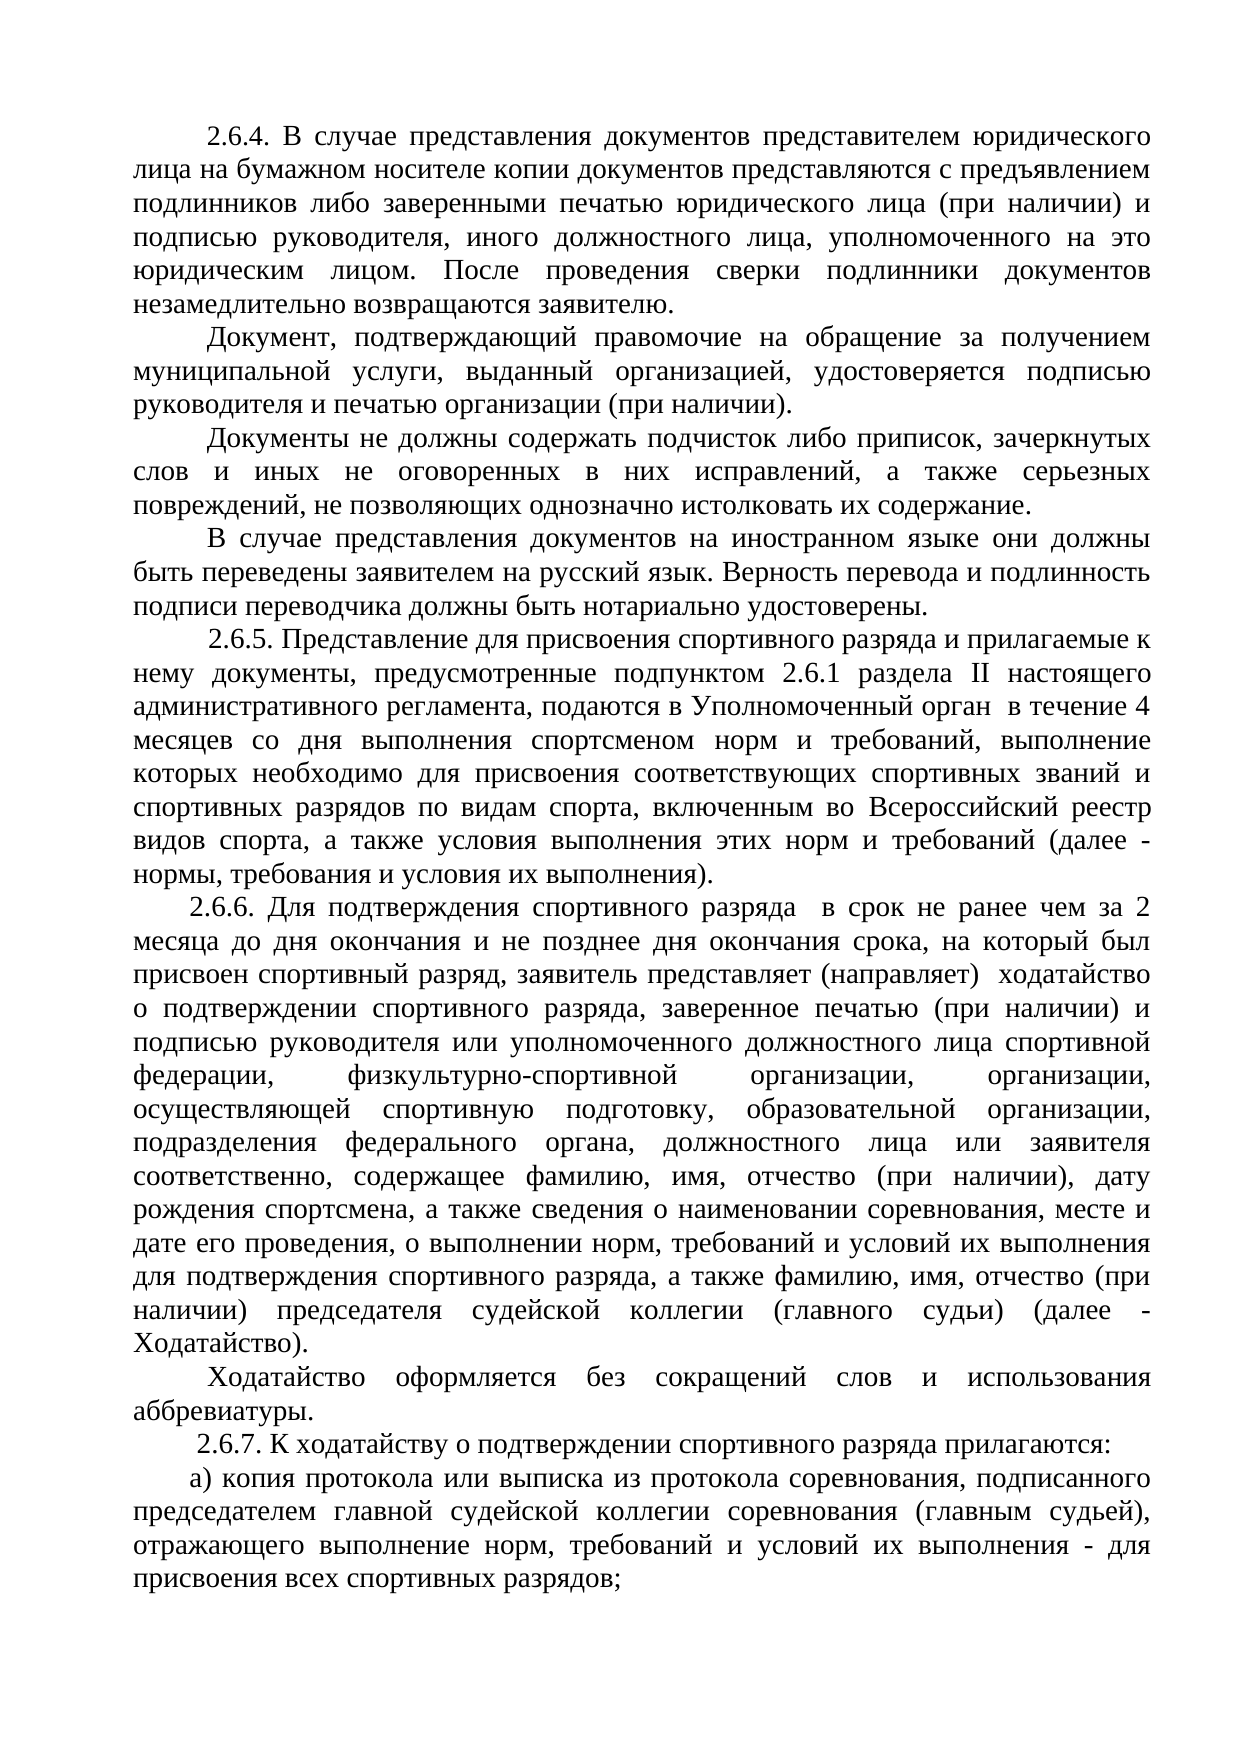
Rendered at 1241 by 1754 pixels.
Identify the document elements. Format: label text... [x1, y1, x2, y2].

text 2.6.7. К ходатайству о подтверждении спортивного разряда прилагаются: [133, 1426, 1152, 1460]
text 2.6.5. Представление для присвоения спортивного разряда и прилагаемые к нему документы, предусмотренные подпунктом 2.6.1 раздела II настоящего административного регламента, подаются в Уполномоченный орган в течение 4 месяцев со дня выполнения спортсменом норм и требований, выполнение которых необходимо для присвоения соответствующих спортивных званий и спортивных разрядов по видам спорта, включенным во Всероссийский реестр видов спорта, а также условия выполнения этих норм и требований (далее - нормы, требования и условия их выполнения). [133, 621, 1152, 889]
text Документ, подтверждающий правомочие на обращение за получением муниципальной услуги, выданный организацией, удостоверяется подписью руководителя и печатью организации (при наличии). [133, 319, 1152, 420]
text 2.6.4. В случае представления документов представителем юридического лица на бумажном носителе копии документов представляются с предъявлением подлинников либо заверенными печатью юридического лица (при наличии) и подписью руководителя, иного должностного лица, уполномоченного на это юридическим лицом. После проведения сверки подлинники документов незамедлительно возвращаются заявителю. [133, 118, 1152, 319]
text Ходатайство оформляется без сокращений слов и использования аббревиатуры. [133, 1359, 1152, 1426]
text а) копия протокола или выписка из протокола соревнования, подписанного председателем главной судейской коллегии соревнования (главным судьей), отражающего выполнение норм, требований и условий их выполнения - для присвоения всех спортивных разрядов; [133, 1460, 1152, 1594]
text Документы не должны содержать подчисток либо приписок, зачеркнутых слов и иных не оговоренных в них исправлений, а также серьезных повреждений, не позволяющих однозначно истолковать их содержание. [133, 420, 1152, 521]
text В случае представления документов на иностранном языке они должны быть переведены заявителем на русский язык. Верность перевода и подлинность подписи переводчика должны быть нотариально удостоверены. [133, 521, 1152, 621]
text 2.6.6. Для подтверждения спортивного разряда в срок не ранее чем за 2 месяца до дня окончания и не позднее дня окончания срока, на который был присвоен спортивный разряд, заявитель представляет (направляет) ходатайство о подтверждении спортивного разряда, заверенное печатью (при наличии) и подписью руководителя или уполномоченного должностного лица спортивной федерации, физкультурно-спортивной организации, организации, осуществляющей спортивную подготовку, образовательной организации, подразделения федерального органа, должностного лица или заявителя соответственно, содержащее фамилию, имя, отчество (при наличии), дату рождения спортсмена, а также сведения о наименовании соревнования, месте и дате его проведения, о выполнении норм, требований и условий их выполнения для подтверждения спортивного разряда, а также фамилию, имя, отчество (при наличии) председателя судейской коллегии (главного судьи) (далее - Ходатайство). [133, 889, 1152, 1359]
